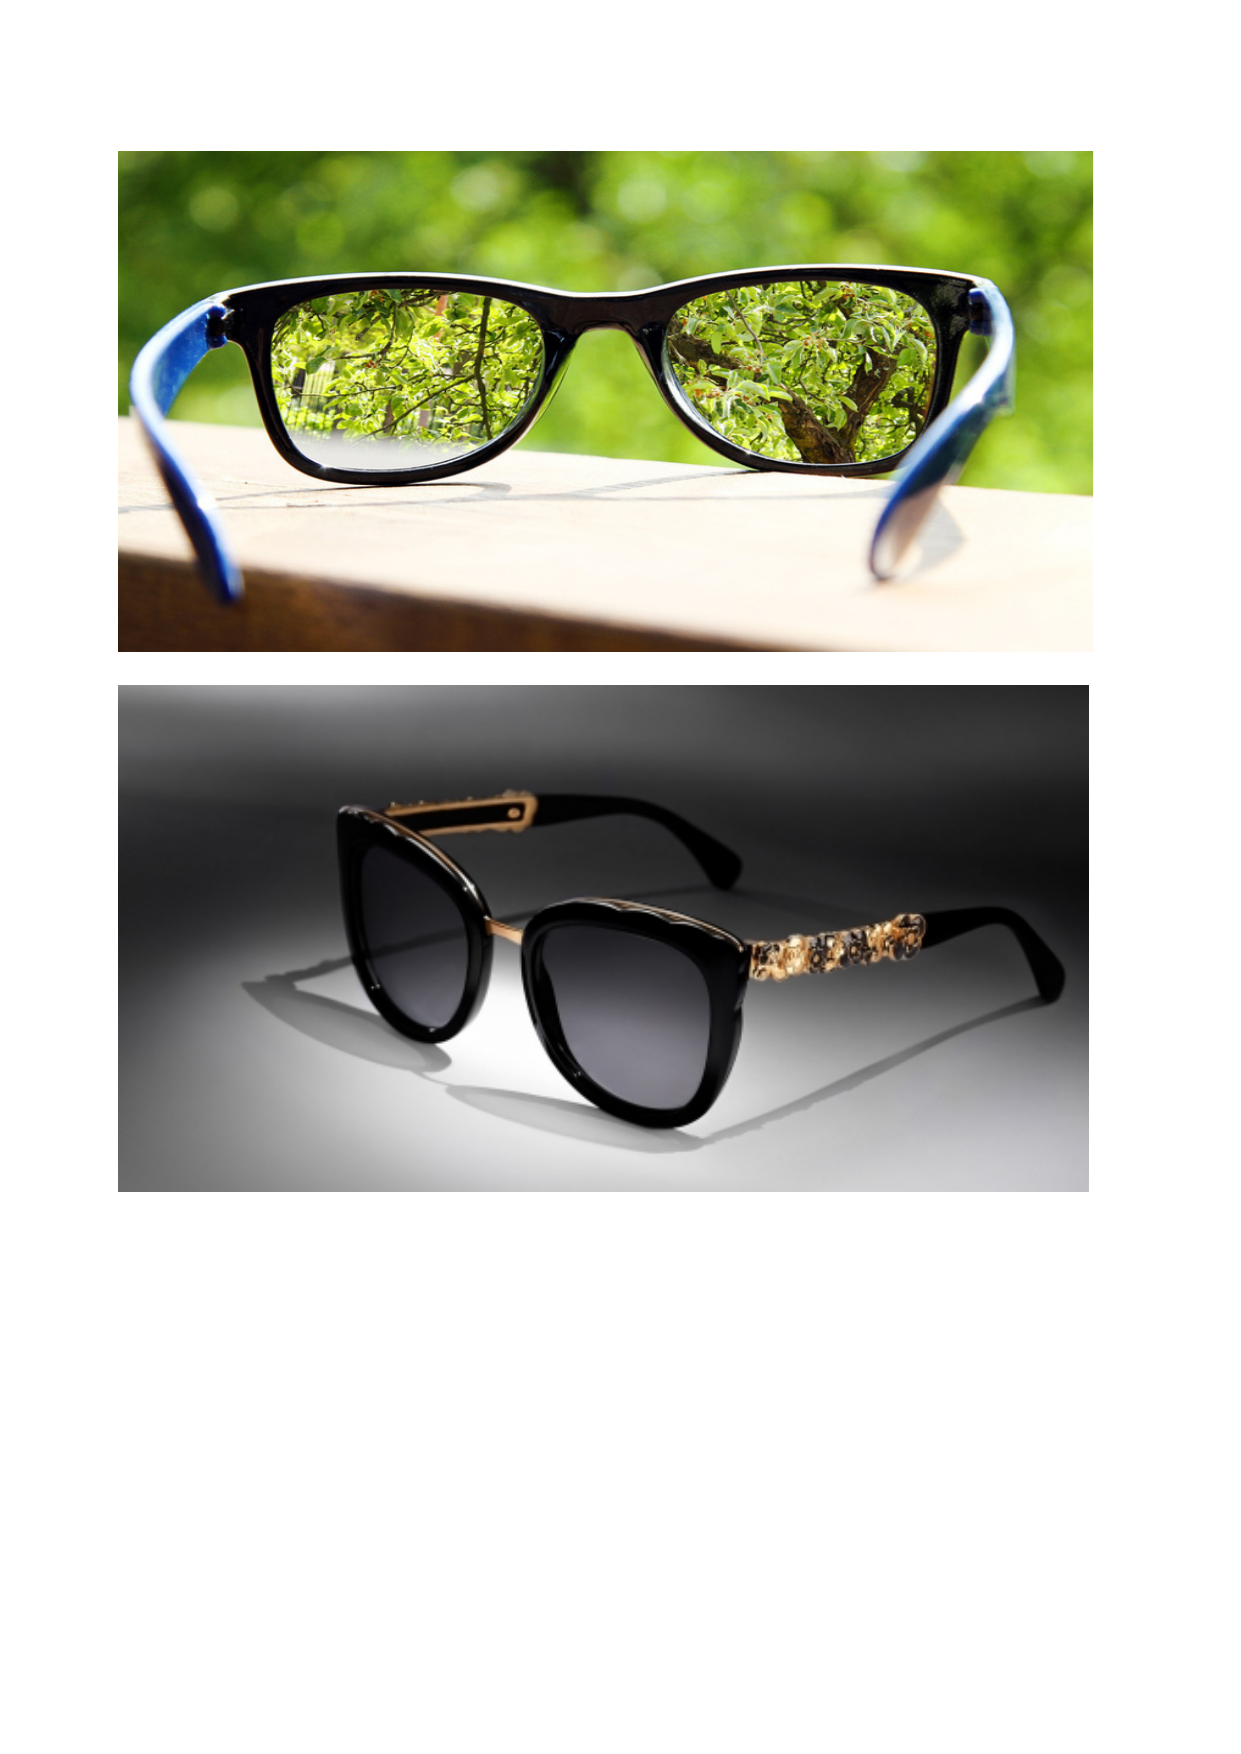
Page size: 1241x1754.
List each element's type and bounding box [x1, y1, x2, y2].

picture [118, 151, 1094, 652]
picture [118, 685, 1089, 1192]
